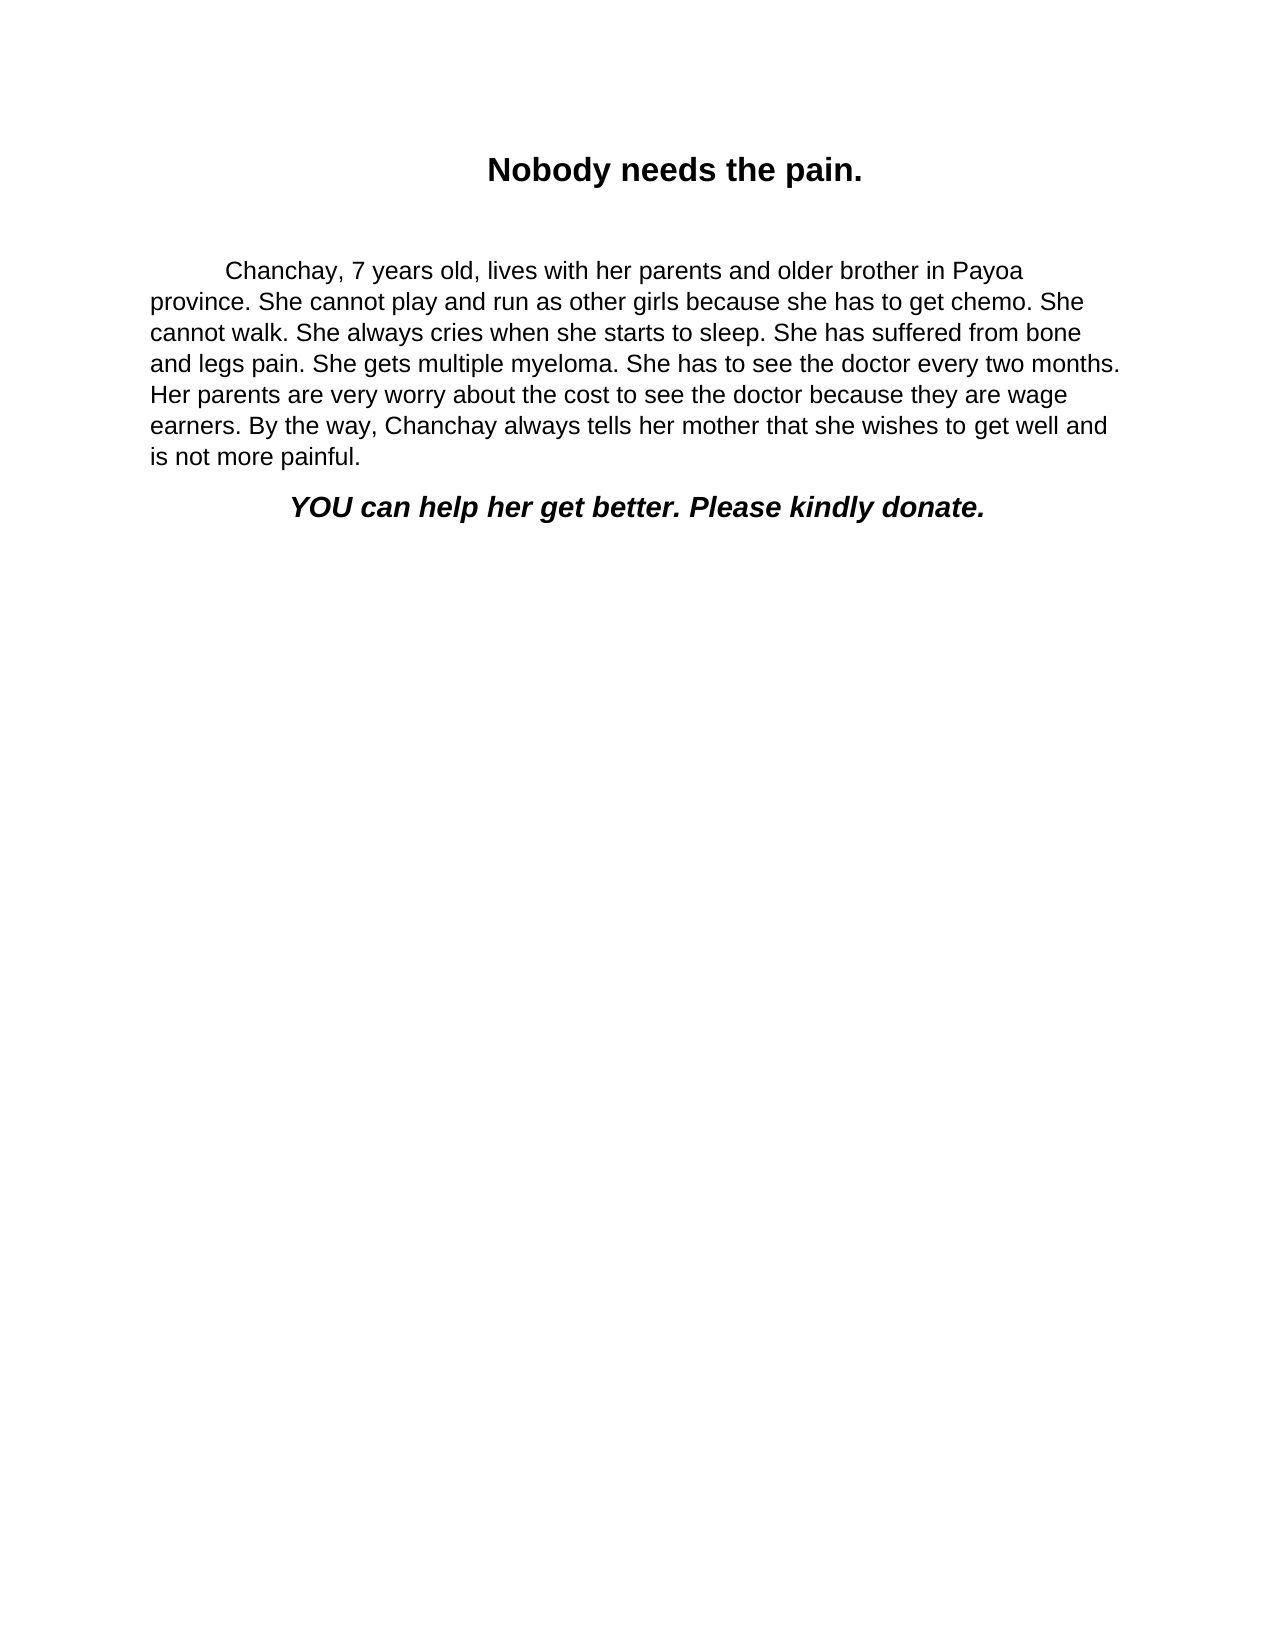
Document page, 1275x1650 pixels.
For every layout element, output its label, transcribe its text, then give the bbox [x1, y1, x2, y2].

text YOU can help her get better. Please kindly donate. [150, 490, 1125, 523]
text Nobody needs the pain. [150, 150, 1125, 188]
text Chanchay, 7 years old, lives with her parents and older brother in Payoa province. She cannot play and run as other girls because she has to get chemo. She cannot walk. She always cries when she starts to sleep. She has suffered from bone and legs pain. She gets multiple myeloma. She has to see the doctor every two months. Her parents are very worry about the cost to see the doctor because they are wage earners. By the way, Chanchay always tells her mother that she wishes to get well and is not more painful. [150, 256, 1125, 471]
